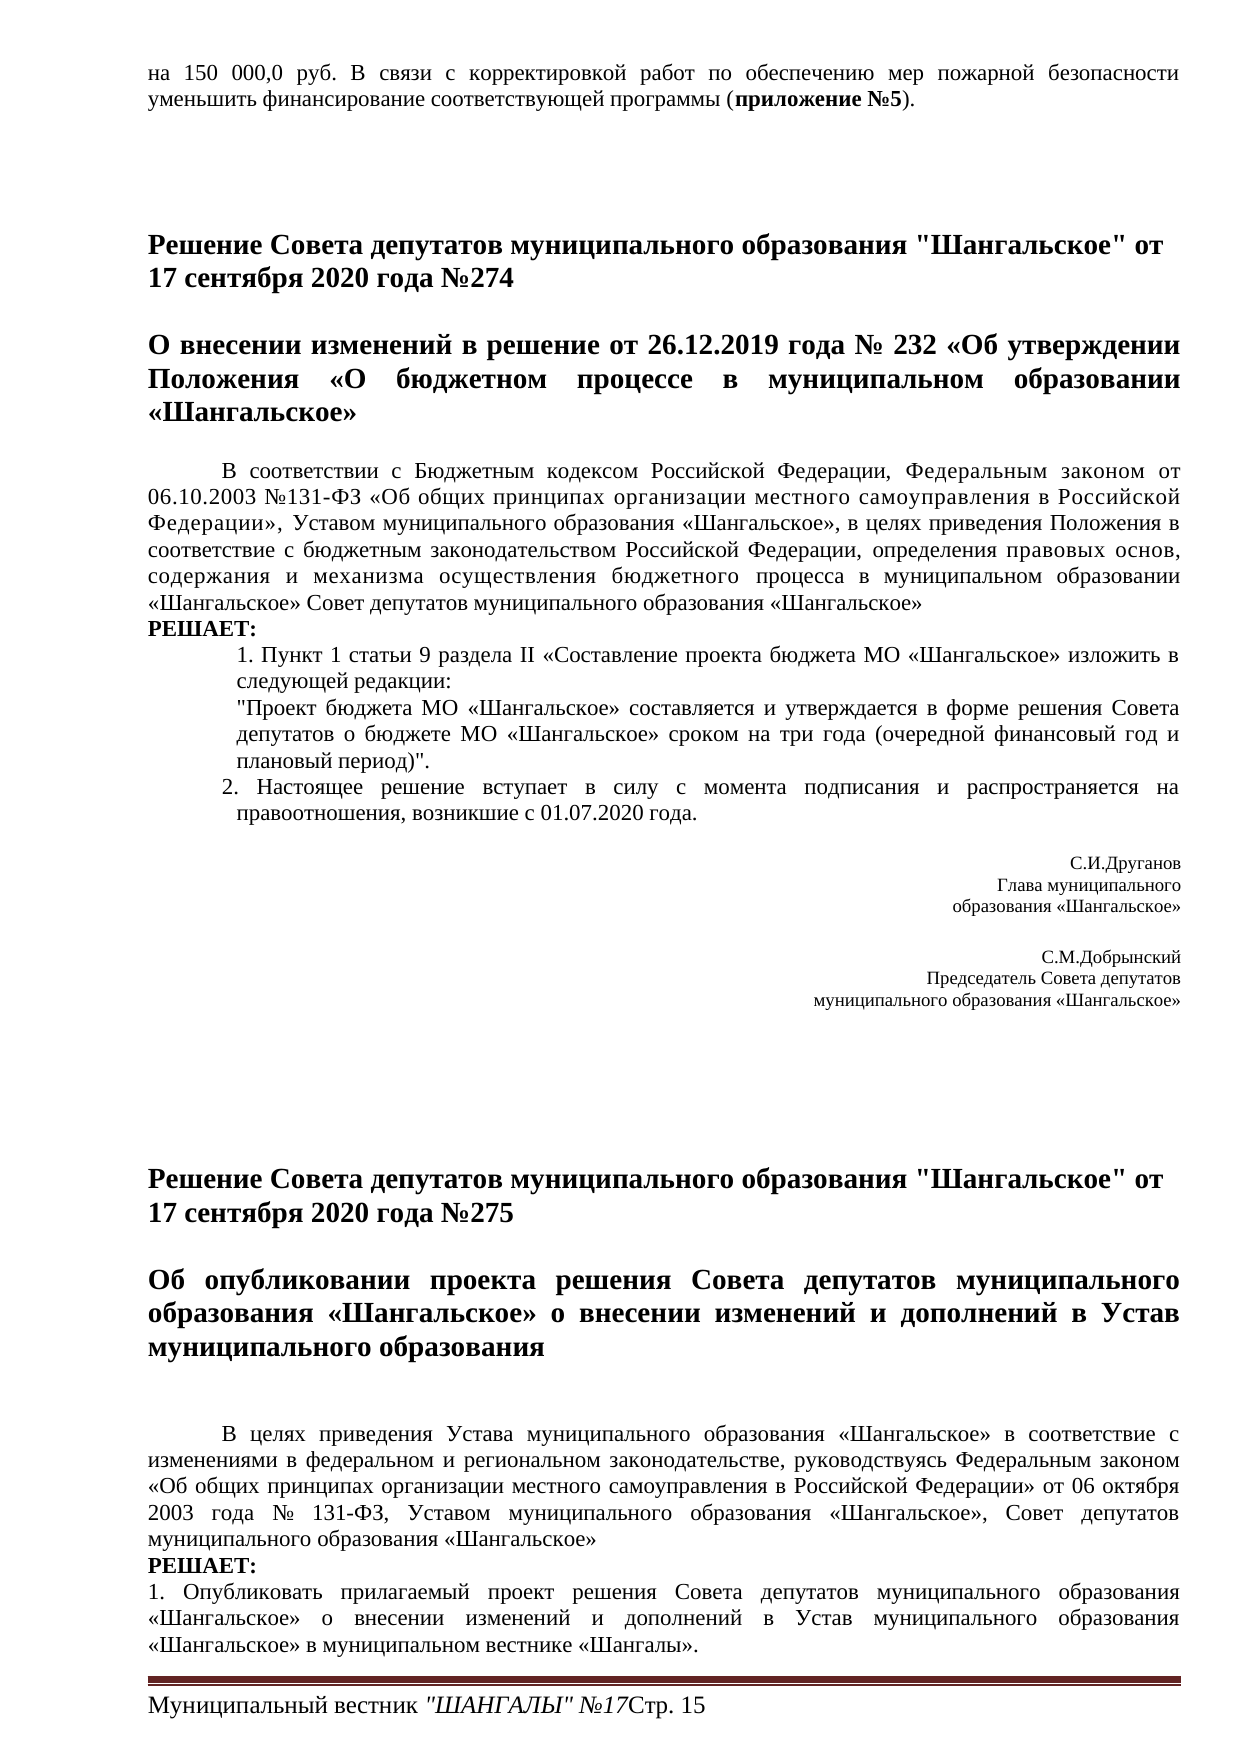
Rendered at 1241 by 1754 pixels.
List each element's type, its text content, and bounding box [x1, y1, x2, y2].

text РЕШАЕТ: [148, 1552, 1181, 1578]
text Глава муниципального [148, 874, 1181, 895]
text С.И.Друганов [148, 852, 1181, 874]
text муниципального образования «Шангальское» [148, 989, 1181, 1010]
text 2. Настоящее решение вступает в силу с момента подписания и распространяется на правоотношения, возникшие с 01.07.2020 года. [222, 773, 1181, 826]
text 1. Пункт 1 статьи 9 раздела II «Составление проекта бюджета МО «Шангальское» изложить в следующей редакции: [236, 641, 1181, 694]
text С.М.Добрынский [148, 946, 1181, 967]
text Об опубликовании проекта решения Совета депутатов муниципального образования «Шангальское» о внесении изменений и дополнений в Устав муниципального образования [148, 1262, 1181, 1362]
text 1. Опубликовать прилагаемый проект решения Совета депутатов муниципального образования «Шангальское» о внесении изменений и дополнений в Устав муниципального образования «Шангальское» в муниципальном вестнике «Шангалы». [148, 1578, 1181, 1657]
text В целях приведения Устава муниципального образования «Шангальское» в соответствие с изменениями в федеральном и региональном законодательстве, руководствуясь Федеральным законом «Об общих принципах организации местного самоуправления в Российской Федерации» от 06 октября 2003 года № 131-ФЗ, Уставом муниципального образования «Шангальское», Совет депутатов муниципального образования «Шангальское» [148, 1420, 1181, 1552]
text Решение Совета депутатов муниципального образования "Шангальское" от 17 сентября 2020 года №275 [148, 1161, 1181, 1228]
text образования «Шангальское» [148, 895, 1181, 917]
text В соответствии с Бюджетным кодексом Российской Федерации, Федеральным законом от 06.10.2003 №131-ФЗ «Об общих принципах организации местного самоуправления в Российской Федерации», Уставом муниципального образования «Шангальское», в целях приведения Положения в соответствие с бюджетным законодательством Российской Федерации, определения правовых основ, содержания и механизма осуществления бюджетного процесса в муниципальном образовании «Шангальское» Совет депутатов муниципального образования «Шангальское» [148, 457, 1181, 615]
text Решение Совета депутатов муниципального образования "Шангальское" от 17 сентября 2020 года №274 [148, 227, 1181, 294]
text Председатель Совета депутатов [148, 967, 1181, 989]
text "Проект бюджета МО «Шангальское» составляется и утверждается в форме решения Совета депутатов о бюджете МО «Шангальское» сроком на три года (очередной финансовый год и плановый период)". [236, 694, 1181, 773]
title РЕШАЕТ: [148, 615, 1181, 641]
text О внесении изменений в решение от 26.12.2019 года № 232 «Об утверждении Положения «О бюджетном процессе в муниципальном образовании «Шангальское» [148, 327, 1181, 428]
